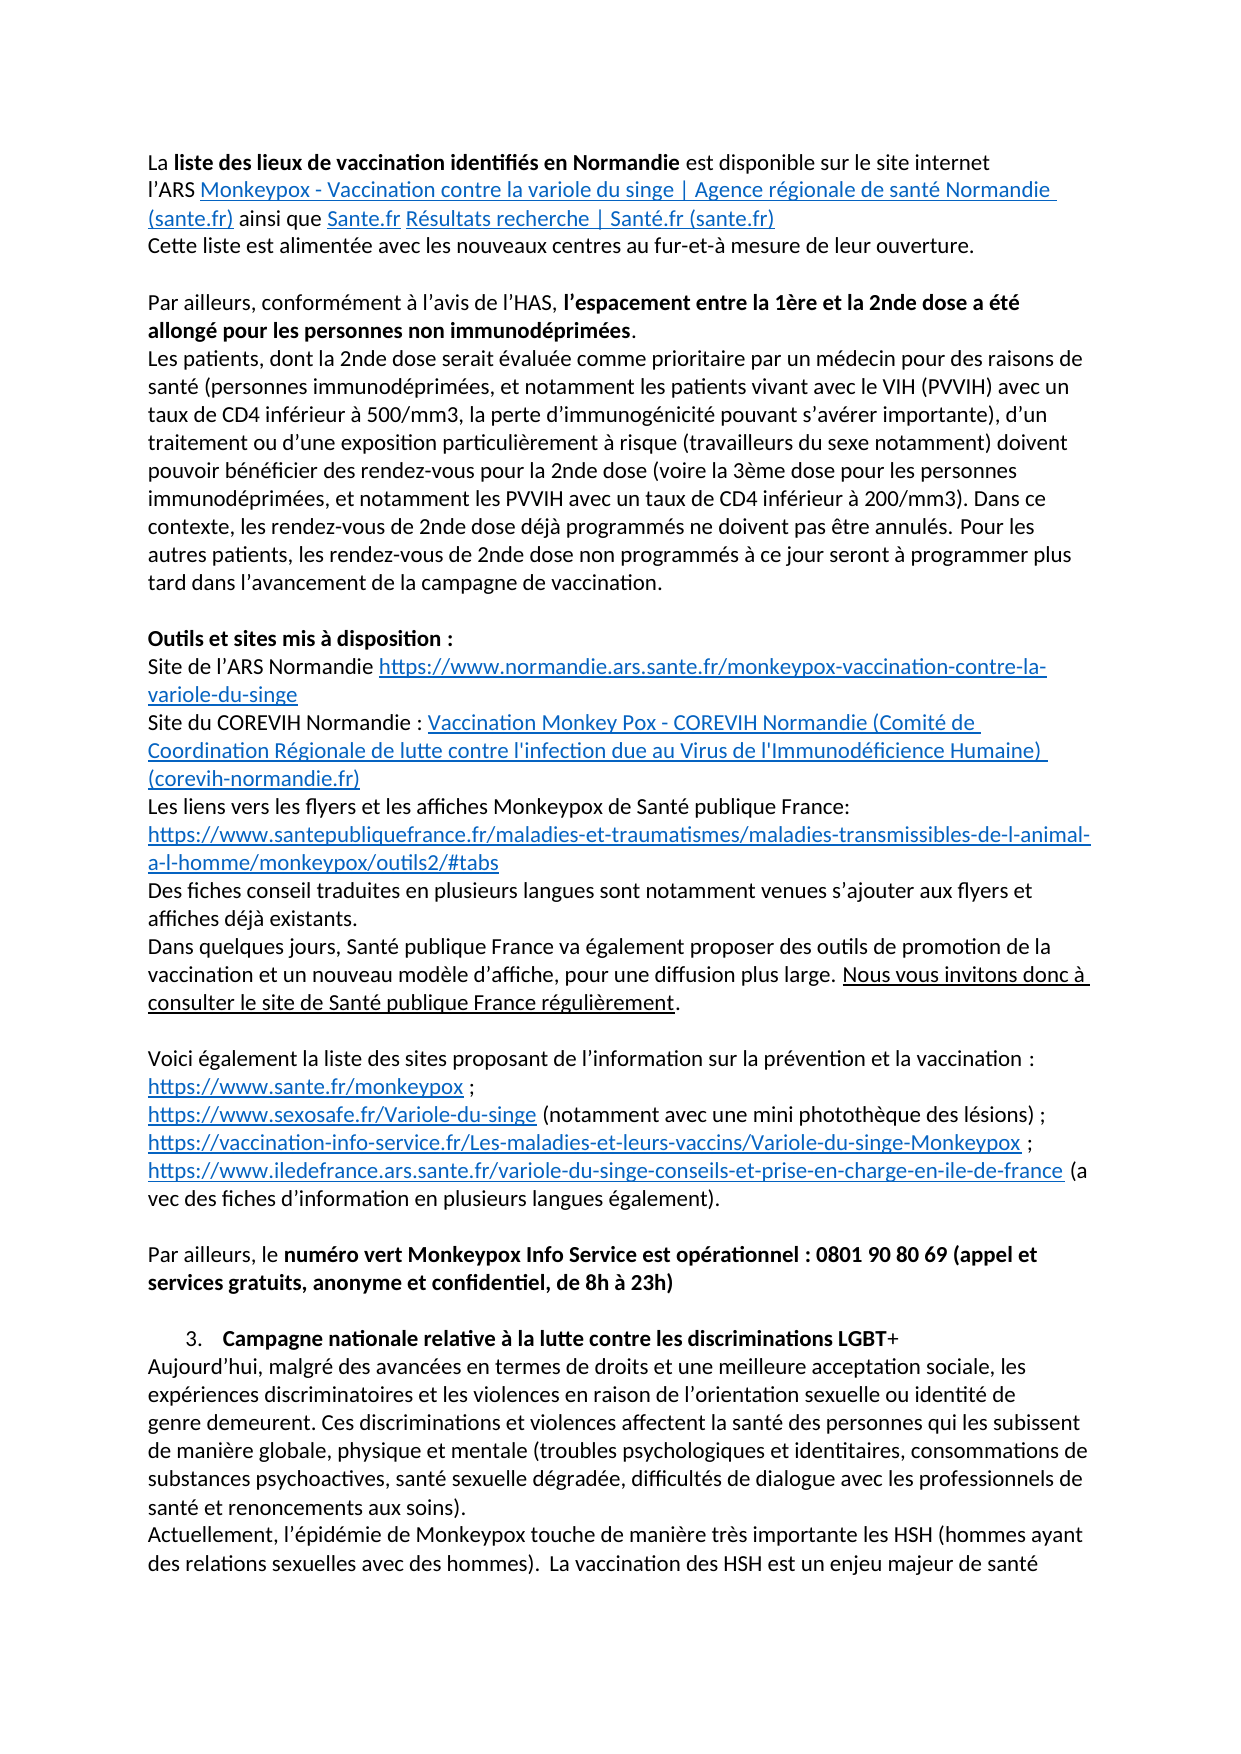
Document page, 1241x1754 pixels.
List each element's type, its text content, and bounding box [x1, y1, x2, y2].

text Les liens vers les flyers et les affiches Monkeypox de Santé publique France: https://www.santepubliquefrance.fr/maladies-et-traumatismes/maladies-transmissibles-de-l-animal-a-l-homme/monkeypox/outils2/#tabs [148, 792, 1093, 876]
text https://www.sante.fr/monkeypox ; [148, 1072, 1093, 1100]
text Des fiches conseil traduites en plusieurs langues sont notamment venues s’ajouter aux flyers et affiches déjà existants. [148, 876, 1093, 932]
text Cette liste est alimentée avec les nouveaux centres au fur-et-à mesure de leur ouverture. [148, 232, 1093, 260]
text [148, 1521, 1093, 1577]
text Site de l’ARS Normandie https://www.normandie.ars.sante.fr/monkeypox-vaccination-contre-la-variole-du-singe [148, 652, 1093, 708]
text Site du COREVIH Normandie : Vaccination Monkey Pox - COREVIH Normandie (Comité de Coordination Régionale de lutte contre l'infection due au Virus de l'Immunodéficience Humaine) (corevih-normandie.fr) [148, 708, 1093, 792]
text La liste des lieux de vaccination identifiés en Normandie est disponible sur le site internet l’ARS Monkeypox - Vaccination contre la variole du singe | Agence régionale de santé Normandie (sante.fr) ainsi que Sante.fr Résultats recherche | Santé.fr (sante.fr) [148, 148, 1093, 232]
text https://www.sexosafe.fr/Variole-du-singe (notamment avec une mini photothèque des lésions) ; [148, 1100, 1093, 1128]
text Les patients, dont la 2nde dose serait évaluée comme prioritaire par un médecin pour des raisons de santé (personnes immunodéprimées, et notamment les patients vivant avec le VIH (PVVIH) avec un taux de CD4 inférieur à 500/mm3, la perte d’immunogénicité pouvant s’avérer importante), d’un traitement ou d’une exposition particulièrement à risque (travailleurs du sexe notamment) doivent pouvoir bénéficier des rendez-vous pour la 2nde dose (voire la 3ème dose pour les personnes immunodéprimées, et notamment les PVVIH avec un taux de CD4 inférieur à 200/mm3). Dans ce contexte, les rendez-vous de 2nde dose déjà programmés ne doivent pas être annulés. Pour les autres patients, les rendez-vous de 2nde dose non programmés à ce jour seront à programmer plus tard dans l’avancement de la campagne de vaccination. [148, 344, 1093, 596]
text Par ailleurs, conformément à l’avis de l’HAS, l’espacement entre la 1ère et la 2nde dose a été allongé pour les personnes non immunodéprimées. [148, 288, 1093, 344]
text Dans quelques jours, Santé publique France va également proposer des outils de promotion de la vaccination et un nouveau modèle d’affiche, pour une diffusion plus large. Nous vous invitons donc à consulter le site de Santé publique France régulièrement. [148, 932, 1093, 1016]
text https://vaccination-info-service.fr/Les-maladies-et-leurs-vaccins/Variole-du-singe-Monkeypox ; [148, 1128, 1093, 1156]
text https://www.iledefrance.ars.sante.fr/variole-du-singe-conseils-et-prise-en-charge-en-ile-de-france (avec des fiches d’information en plusieurs langues également). [148, 1156, 1093, 1212]
text Aujourd’hui, malgré des avancées en termes de droits et une meilleure acceptation sociale, les expériences discriminatoires et les violences en raison de l’orientation sexuelle ou identité de genre demeurent. Ces discriminations et violences affectent la santé des personnes qui les subissent de manière globale, physique et mentale (troubles psychologiques et identitaires, consommations de substances psychoactives, santé sexuelle dégradée, difficultés de dialogue avec les professionnels de santé et renoncements aux soins). [148, 1352, 1093, 1521]
text Outils et sites mis à disposition : [148, 624, 1093, 652]
text Par ailleurs, le numéro vert Monkeypox Info Service est opérationnel : 0801 90 80 69 (appel et services gratuits, anonyme et confidentiel, de 8h à 23h) [148, 1240, 1093, 1296]
text Voici également la liste des sites proposant de l’information sur la prévention et la vaccination : [148, 1044, 1093, 1072]
list Campagne nationale relative à la lutte contre les discriminations LGBT+ [185, 1324, 1093, 1352]
